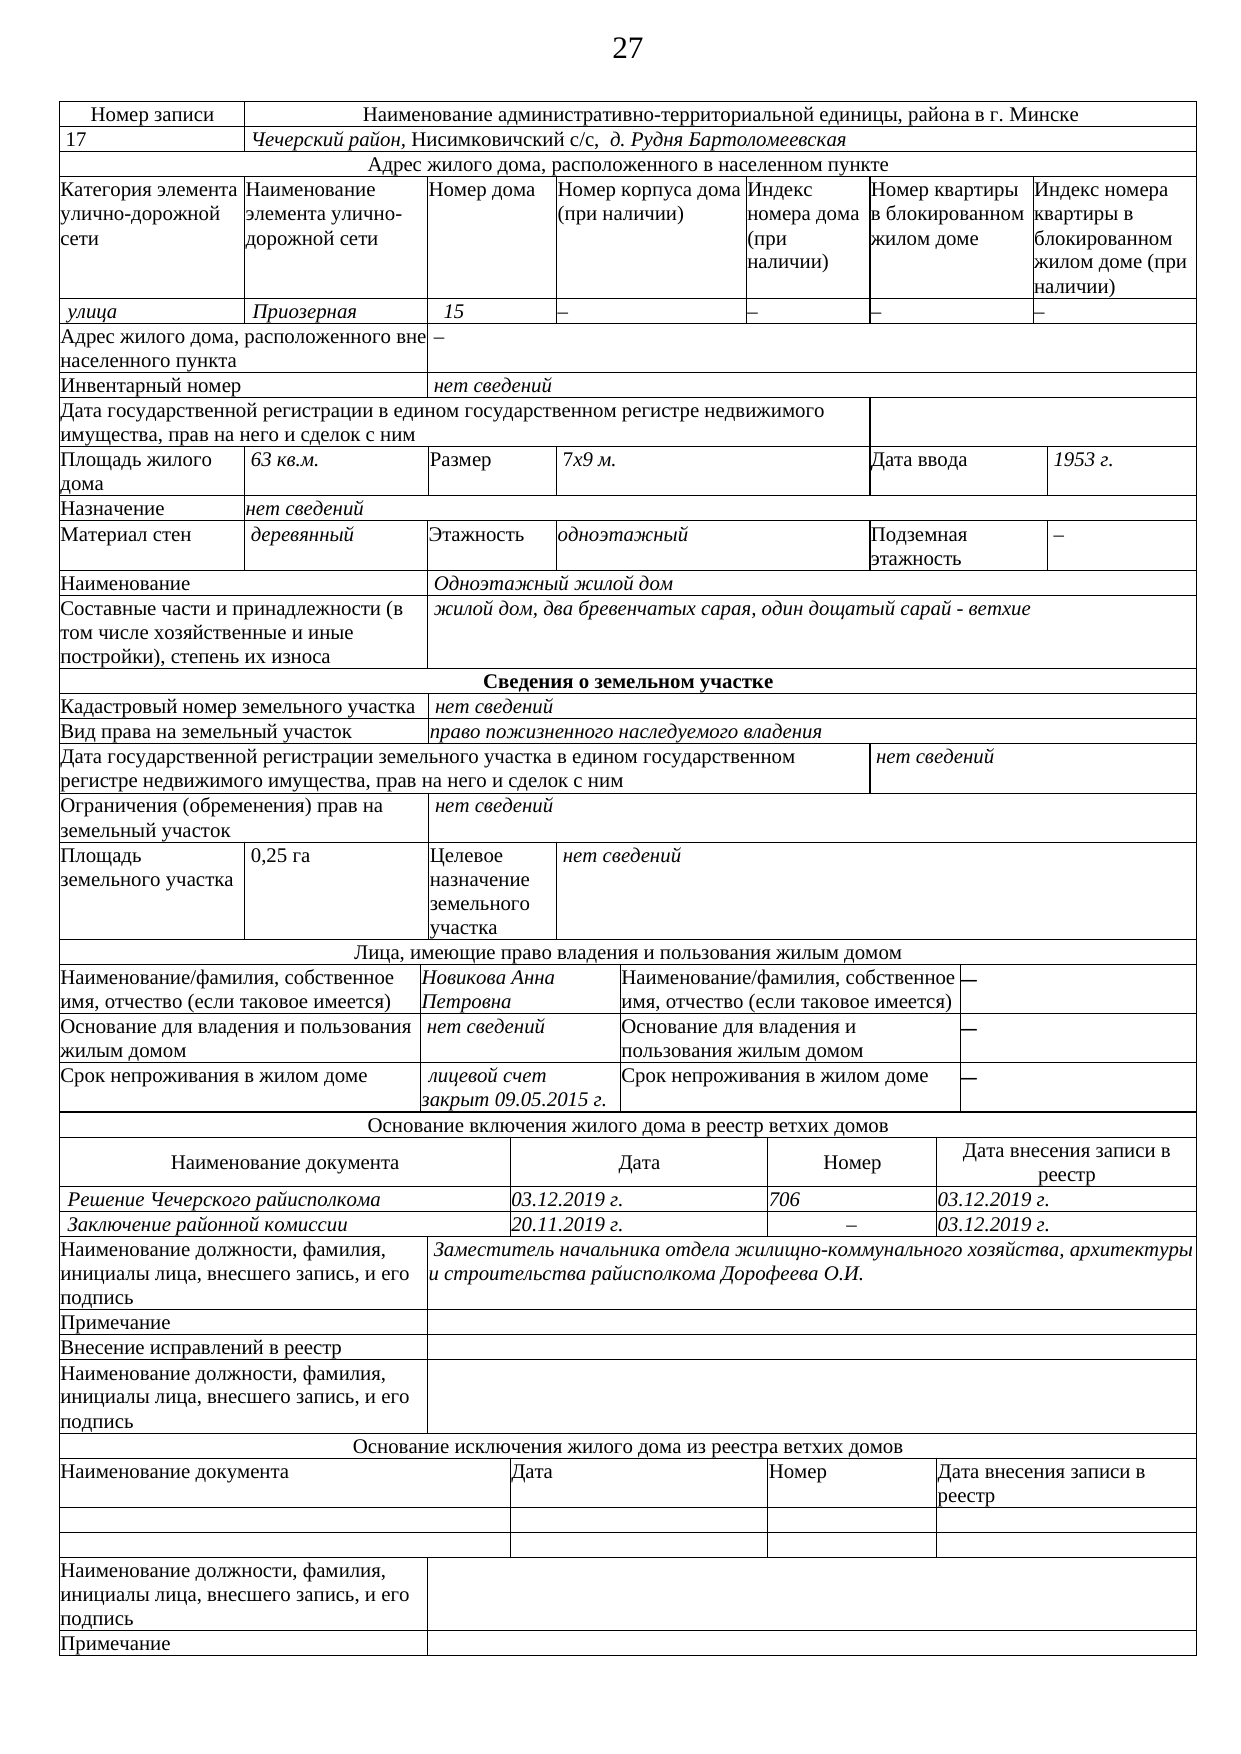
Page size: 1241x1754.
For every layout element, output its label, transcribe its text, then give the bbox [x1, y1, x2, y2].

table_cell [60, 1533, 510, 1557]
table_cell 15 [428, 299, 556, 323]
table_cell жилой дом, два бревенчатых сарая, один дощатый сарай - ветхие [428, 596, 1196, 668]
table_cell Наименование должности, фамилия, инициалы лица, внесшего запись, и его подпись [60, 1558, 427, 1630]
table_cell Примечание [60, 1631, 427, 1655]
table_cell Дата ввода [871, 447, 1047, 495]
table_cell Этажность [428, 521, 556, 569]
table_cell Инвентарный номер [60, 373, 427, 397]
table_cell Лица, имеющие право владения и пользования жилым домом [60, 940, 1196, 964]
table_cell Индекс номера дома (при наличии) [747, 177, 869, 298]
table_cell Наименование [60, 571, 427, 595]
table_cell Наименование элемента улично-дорожной сети [245, 177, 427, 298]
table_cell нет сведений [421, 1014, 620, 1062]
table_cell – [768, 1212, 936, 1236]
table_cell 706 [768, 1187, 936, 1211]
table_cell – [428, 324, 1196, 372]
table_cell нет сведений [245, 496, 1196, 520]
table_cell Дата государственной регистрации земельного участка в едином государственном регистре недвижимого имущества, прав на него и сделок с ним [60, 744, 869, 792]
table_cell – [871, 299, 1033, 323]
table_cell Дата [511, 1138, 767, 1186]
table_cell – [747, 299, 869, 323]
table_cell 03.12.2019 г. [511, 1187, 767, 1211]
table_cell 7х9 м. [557, 447, 869, 495]
table_cell Номер дома [428, 177, 556, 298]
table_cell Материал стен [60, 521, 244, 569]
table_cell Наименование должности, фамилия, инициалы лица, внесшего запись, и его подпись [60, 1237, 427, 1309]
table_cell Подземная этажность [871, 521, 1047, 569]
table_cell [428, 1631, 1196, 1655]
table_cell 1953 г. [1048, 447, 1196, 495]
table_cell Решение Чечерского райисполкома [60, 1187, 510, 1211]
table_cell [511, 1533, 767, 1557]
table_cell Адрес жилого дома, расположенного вне населенного пункта [60, 324, 427, 372]
table_cell Основание для владения и пользования жилым домом [60, 1014, 420, 1062]
table_cell 20.11.2019 г. [511, 1212, 767, 1236]
table_cell нет сведений [429, 694, 1196, 718]
table_cell – [961, 1063, 1196, 1111]
table_cell – [961, 1014, 1196, 1062]
table_cell [937, 1508, 1196, 1532]
table_cell Номер [768, 1459, 936, 1507]
table_cell Чечерский район, Нисимковичский с/с, д. Рудня Бартоломеевская [245, 127, 1196, 151]
table_cell Номер [768, 1138, 936, 1186]
table_cell Заместитель начальника отдела жилищно-коммунального хозяйства, архитектуры и строительства райисполкома Дорофеева О.И. [428, 1237, 1196, 1309]
table_cell [428, 1335, 1196, 1359]
table_cell Адрес жилого дома, расположенного в населенном пункте [60, 152, 1196, 176]
table_cell Наименование/фамилия, собственное имя, отчество (если таковое имеется) [621, 965, 960, 1013]
table_cell 0,25 га [245, 843, 428, 939]
table_cell нет сведений [429, 794, 1196, 842]
table_cell [511, 1508, 767, 1532]
table_cell Наименование документа [60, 1459, 510, 1507]
table_cell Наименование документа [60, 1138, 510, 1186]
table_cell Приозерная [245, 299, 427, 323]
table_cell 03.12.2019 г. [937, 1212, 1196, 1236]
table_cell Дата [511, 1459, 767, 1507]
table_cell – [1048, 521, 1196, 569]
table_cell право пожизненного наследуемого владения [429, 719, 1196, 743]
table_cell Наименование/фамилия, собственное имя, отчество (если таковое имеется) [60, 965, 420, 1013]
table_cell Дата внесения записи в реестр [937, 1138, 1196, 1186]
table_cell Внесение исправлений в реестр [60, 1335, 427, 1359]
table_cell [768, 1508, 936, 1532]
table_cell Срок непроживания в жилом доме [621, 1063, 960, 1111]
table_cell Одноэтажный жилой дом [428, 571, 1196, 595]
table_cell Заключение районной комиссии [60, 1212, 510, 1236]
table_cell Основание исключения жилого дома из реестра ветхих домов [60, 1434, 1196, 1458]
table_cell Площадь земельного участка [60, 843, 244, 939]
table_cell Новикова Анна Петровна [421, 965, 620, 1013]
table_cell 63 кв.м. [245, 447, 428, 495]
table_cell [428, 1558, 1196, 1630]
table_cell Категория элемента улично-дорожной сети [60, 177, 244, 298]
table_cell улица [60, 299, 244, 323]
table_cell – [1034, 299, 1196, 323]
table_cell [428, 1360, 1196, 1433]
table_cell Кадастровый номер земельного участка [60, 694, 428, 718]
table_cell 03.12.2019 г. [937, 1187, 1196, 1211]
table_cell Назначение [60, 496, 244, 520]
table_cell Номер квартиры в блокированном жилом доме [871, 177, 1033, 298]
table_header Номер записи [60, 102, 244, 126]
table_cell Сведения о земельном участке [60, 669, 1196, 693]
table_cell 17 [60, 127, 244, 151]
table_cell Номер корпуса дома (при наличии) [557, 177, 746, 298]
table_cell Дата государственной регистрации в едином государственном регистре недвижимого имущества, прав на него и сделок с ним [60, 398, 869, 446]
table_cell Дата внесения записи в реестр [937, 1459, 1196, 1507]
table_cell одноэтажный [557, 521, 869, 569]
table_cell Составные части и принадлежности (в том числе хозяйственные и иные постройки), степень их износа [60, 596, 427, 668]
table_cell Основание для владения и пользования жилым домом [621, 1014, 960, 1062]
table_cell Срок непроживания в жилом доме [60, 1063, 420, 1111]
table_cell [937, 1533, 1196, 1557]
table_cell Примечание [60, 1310, 427, 1334]
table_cell нет сведений [557, 843, 1196, 939]
table_cell лицевой счет закрыт 09.05.2015 г. [421, 1063, 620, 1111]
table_cell Наименование должности, фамилия, инициалы лица, внесшего запись, и его подпись [60, 1360, 427, 1433]
table_cell Целевое назначение земельного участка [429, 843, 556, 939]
table_cell Площадь жилого дома [60, 447, 244, 495]
table_cell Размер [429, 447, 556, 495]
table_cell Ограничения (обременения) прав на земельный участок [60, 794, 428, 842]
table_cell нет сведений [871, 744, 1196, 792]
table_cell [428, 1310, 1196, 1334]
table_cell Вид права на земельный участок [60, 719, 428, 743]
table_cell Индекс номера квартиры в блокированном жилом доме (при наличии) [1034, 177, 1196, 298]
table_cell [768, 1533, 936, 1557]
table_header Наименование административно-территориальной единицы, района в г. Минске [245, 102, 1196, 126]
table_cell [871, 398, 1196, 446]
table_cell нет сведений [428, 373, 1196, 397]
table_cell – [557, 299, 746, 323]
table_cell – [961, 965, 1196, 1013]
table_cell [60, 1508, 510, 1532]
table_cell Основание включения жилого дома в реестр ветхих домов [60, 1113, 1196, 1137]
table_cell деревянный [245, 521, 427, 569]
